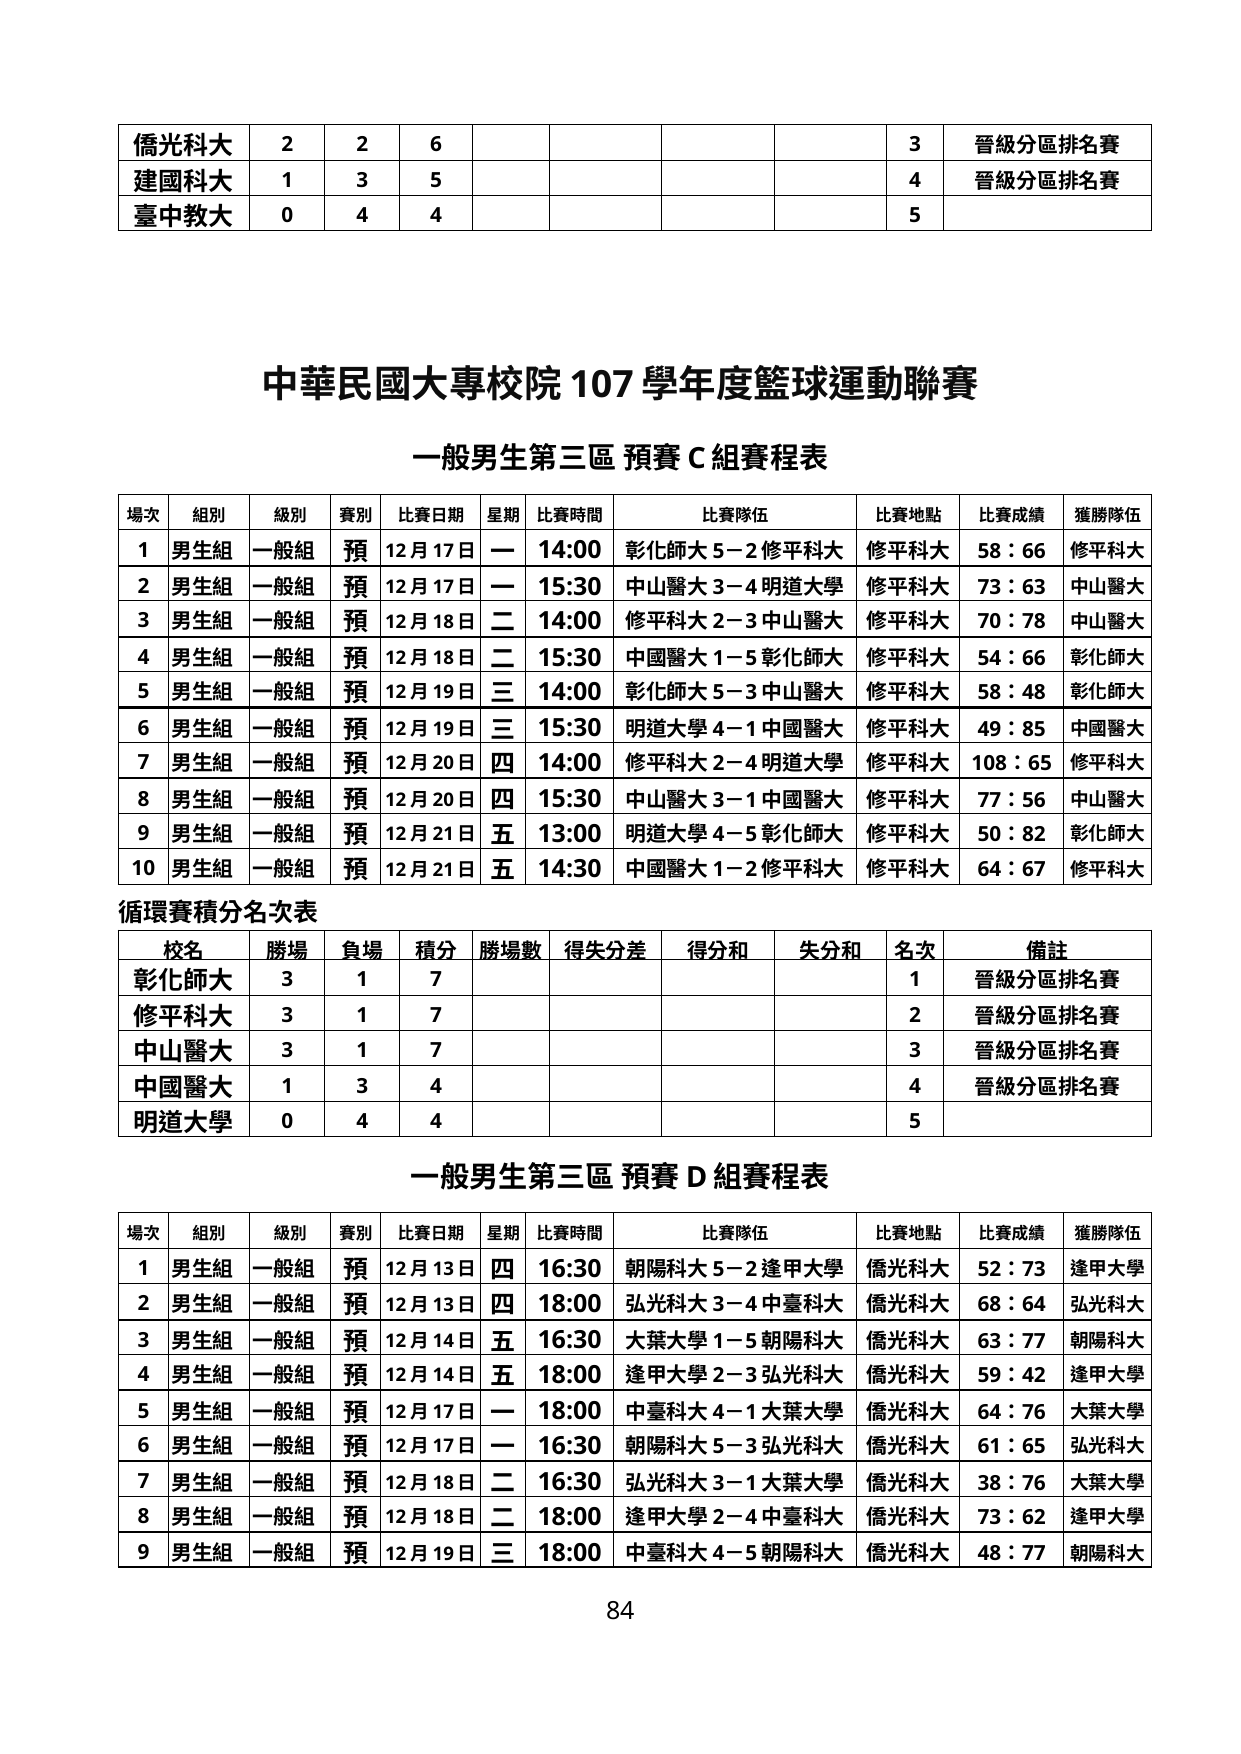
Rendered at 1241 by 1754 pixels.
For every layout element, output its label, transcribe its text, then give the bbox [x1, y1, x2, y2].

table_cell 預 [331, 709, 380, 742]
table_cell 男生組 [169, 743, 249, 777]
table_cell 預 [331, 567, 380, 600]
table_cell 預 [331, 1426, 380, 1460]
table_cell 61：65 [960, 1426, 1063, 1460]
table_cell 4 [887, 161, 943, 195]
table_cell 12月14日 [381, 1355, 480, 1389]
table_cell 五 [481, 814, 525, 848]
table_cell 2 [119, 1284, 168, 1318]
table_header 獲勝隊伍 [1064, 1213, 1151, 1248]
table_cell [550, 196, 661, 230]
table_cell 修平科大 [857, 601, 959, 636]
table_cell 中山醫大 [1064, 779, 1151, 813]
table_cell 晉級分區排名賽 [944, 161, 1151, 195]
table_cell 彰化師大5－2修平科大 [614, 530, 856, 565]
table_cell 7 [119, 743, 168, 777]
table_cell 68：64 [960, 1284, 1063, 1318]
table_cell 7 [119, 1462, 168, 1496]
text 一般男生第三區 預賽D組賽程表 [118, 1137, 1122, 1212]
table_cell 16:30 [526, 1249, 613, 1283]
table_cell [775, 960, 886, 994]
table_cell 朝陽科大 [1064, 1321, 1151, 1354]
table_cell 逢甲大學 [1064, 1249, 1151, 1283]
table_cell 12月20日 [381, 779, 480, 813]
table_header 比賽隊伍 [614, 495, 856, 529]
table_cell 14:00 [526, 743, 613, 777]
table_cell 4 [887, 1066, 943, 1101]
table_cell 男生組 [169, 1249, 249, 1283]
table_cell 朝陽科大5－3弘光科大 [614, 1426, 856, 1460]
table_cell 3 [119, 601, 168, 636]
table_cell 一般組 [250, 601, 330, 636]
table_cell 18:00 [526, 1533, 613, 1566]
table_cell 4 [325, 1102, 399, 1136]
table_cell 15:30 [526, 709, 613, 742]
table_cell 50：82 [960, 814, 1063, 848]
table_header 場次 [119, 1213, 168, 1248]
table_cell 73：62 [960, 1497, 1063, 1531]
table_cell 中臺科大4－5朝陽科大 [614, 1533, 856, 1566]
table_cell [473, 1102, 549, 1136]
table_header 級別 [250, 1213, 330, 1248]
table_cell 3 [325, 161, 399, 195]
table_cell 3 [250, 1031, 324, 1065]
table_cell 中山醫大 [119, 1031, 249, 1065]
table_cell 晉級分區排名賽 [944, 125, 1151, 159]
table_cell 63：77 [960, 1321, 1063, 1354]
table_cell 修平科大 [857, 709, 959, 742]
table_cell 男生組 [169, 530, 249, 565]
table_cell 弘光科大3－1大葉大學 [614, 1462, 856, 1496]
table_cell [662, 161, 774, 195]
table_cell 預 [331, 1533, 380, 1566]
table_cell 12月18日 [381, 638, 480, 671]
table_cell 7 [400, 960, 472, 994]
table_cell 男生組 [169, 567, 249, 600]
table_cell 一般組 [250, 638, 330, 671]
table_cell 4 [400, 1066, 472, 1101]
table_cell 男生組 [169, 814, 249, 848]
table_cell 15:30 [526, 567, 613, 600]
table_cell 3 [250, 960, 324, 994]
table_cell 修平科大 [857, 814, 959, 848]
table_cell 14:00 [526, 601, 613, 636]
table_header 勝場 [250, 931, 324, 959]
table_cell [662, 1066, 774, 1101]
table_cell 四 [481, 779, 525, 813]
table_cell [550, 1066, 661, 1101]
table_cell 中山醫大 [1064, 601, 1151, 636]
table_cell 晉級分區排名賽 [944, 960, 1151, 994]
table_cell 8 [119, 779, 168, 813]
table_cell 38：76 [960, 1462, 1063, 1496]
table_cell 五 [481, 1321, 525, 1354]
table_cell 男生組 [169, 779, 249, 813]
table_cell 中國醫大 [1064, 709, 1151, 742]
table_cell 修平科大 [857, 567, 959, 600]
table_cell 晉級分區排名賽 [944, 996, 1151, 1030]
table_cell 預 [331, 1355, 380, 1389]
table_cell 彰化師大 [119, 960, 249, 994]
table_cell 2 [250, 125, 324, 159]
table_cell 1 [325, 1031, 399, 1065]
table_header 比賽隊伍 [614, 1213, 856, 1248]
table_cell 修平科大 [857, 779, 959, 813]
table_header 積分 [400, 931, 472, 959]
table_cell 一般組 [250, 1462, 330, 1496]
table_cell 64：76 [960, 1391, 1063, 1425]
table_header 失分和 [775, 931, 886, 959]
table_cell 男生組 [169, 1284, 249, 1318]
table_header 比賽日期 [381, 1213, 480, 1248]
table_cell 15:30 [526, 638, 613, 671]
table_cell 男生組 [169, 1355, 249, 1389]
table_header 獲勝隊伍 [1064, 495, 1151, 529]
table_cell 中臺科大4－1大葉大學 [614, 1391, 856, 1425]
table_cell 一般組 [250, 743, 330, 777]
table_cell 一般組 [250, 530, 330, 565]
table_cell 預 [331, 1462, 380, 1496]
table_cell 70：78 [960, 601, 1063, 636]
table_cell 男生組 [169, 672, 249, 706]
table_cell 77：56 [960, 779, 1063, 813]
table_cell 男生組 [169, 1497, 249, 1531]
table_cell 1 [250, 161, 324, 195]
table_cell 僑光科大 [857, 1355, 959, 1389]
table_cell [473, 125, 549, 159]
table_cell 預 [331, 672, 380, 706]
table_cell 修平科大 [857, 638, 959, 671]
table_cell 修平科大 [119, 996, 249, 1030]
table_header 星期 [481, 1213, 525, 1248]
table_cell 一般組 [250, 1497, 330, 1531]
table_cell 12月17日 [381, 567, 480, 600]
table_cell 4 [119, 1355, 168, 1389]
table_cell [775, 1031, 886, 1065]
table_header 比賽地點 [857, 495, 959, 529]
table_cell 彰化師大5－3中山醫大 [614, 672, 856, 706]
table_cell 逢甲大學2－3弘光科大 [614, 1355, 856, 1389]
table_cell 3 [119, 1321, 168, 1354]
table_cell 49：85 [960, 709, 1063, 742]
table_cell [662, 996, 774, 1030]
table_cell 一般組 [250, 1321, 330, 1354]
table_header 星期 [481, 495, 525, 529]
table_cell 一般組 [250, 672, 330, 706]
table_cell [662, 1031, 774, 1065]
table_cell 大葉大學 [1064, 1391, 1151, 1425]
table_cell 15:30 [526, 779, 613, 813]
table_cell 僑光科大 [119, 125, 249, 159]
table_cell 2 [119, 567, 168, 600]
table_cell 大葉大學 [1064, 1462, 1151, 1496]
table_cell 男生組 [169, 1391, 249, 1425]
table_cell 修平科大 [1064, 530, 1151, 565]
table_cell 朝陽科大5－2逢甲大學 [614, 1249, 856, 1283]
table_cell 5 [887, 196, 943, 230]
table_cell 14:00 [526, 530, 613, 565]
table_cell 12月13日 [381, 1284, 480, 1318]
table_cell 四 [481, 743, 525, 777]
table_cell 3 [887, 125, 943, 159]
table_cell 預 [331, 1249, 380, 1283]
table_cell 12月19日 [381, 1533, 480, 1566]
table_cell 12月20日 [381, 743, 480, 777]
table_cell 12月21日 [381, 849, 480, 883]
table_cell 58：66 [960, 530, 1063, 565]
table_cell 7 [400, 1031, 472, 1065]
table_cell 1 [887, 960, 943, 994]
table_cell 12月17日 [381, 1391, 480, 1425]
table_cell 中山醫大3－4明道大學 [614, 567, 856, 600]
table_cell [550, 960, 661, 994]
table_cell 逢甲大學2－4中臺科大 [614, 1497, 856, 1531]
table_cell 18:00 [526, 1284, 613, 1318]
table_header 得分和 [662, 931, 774, 959]
table_cell 18:00 [526, 1355, 613, 1389]
table_cell [550, 161, 661, 195]
table_cell 73：63 [960, 567, 1063, 600]
table_header 名次 [887, 931, 943, 959]
table_cell 明道大學4－5彰化師大 [614, 814, 856, 848]
table_header 組別 [169, 495, 249, 529]
text 中華民國大專校院107學年度籃球運動聯賽 [118, 344, 1122, 419]
table_cell 0 [250, 196, 324, 230]
table_cell 一般組 [250, 814, 330, 848]
table_cell [775, 1066, 886, 1101]
table_cell 預 [331, 743, 380, 777]
table_cell 預 [331, 1391, 380, 1425]
table_cell 一般組 [250, 1426, 330, 1460]
table_cell 12月19日 [381, 672, 480, 706]
table_cell 修平科大 [857, 849, 959, 883]
table_cell 大葉大學1－5朝陽科大 [614, 1321, 856, 1354]
table_cell 男生組 [169, 1533, 249, 1566]
table_cell 5 [400, 161, 472, 195]
table_cell 晉級分區排名賽 [944, 1066, 1151, 1101]
table_cell 16:30 [526, 1426, 613, 1460]
table_cell 僑光科大 [857, 1497, 959, 1531]
table_cell 12月17日 [381, 530, 480, 565]
table_cell 修平科大 [1064, 849, 1151, 883]
table_cell 中山醫大 [1064, 567, 1151, 600]
table_cell [662, 125, 774, 159]
table_cell 三 [481, 709, 525, 742]
table_header 賽別 [331, 495, 380, 529]
table_cell 朝陽科大 [1064, 1533, 1151, 1566]
table_cell 中國醫大1－5彰化師大 [614, 638, 856, 671]
table_cell 彰化師大 [1064, 672, 1151, 706]
table_cell 1 [119, 1249, 168, 1283]
table_cell 僑光科大 [857, 1462, 959, 1496]
table_cell [775, 196, 886, 230]
table_cell 三 [481, 1533, 525, 1566]
table_cell [662, 196, 774, 230]
table_cell 6 [119, 1426, 168, 1460]
table_cell 明道大學 [119, 1102, 249, 1136]
table_cell 弘光科大 [1064, 1426, 1151, 1460]
table_cell 僑光科大 [857, 1284, 959, 1318]
table_cell 12月18日 [381, 601, 480, 636]
table_cell 男生組 [169, 1321, 249, 1354]
table_cell 6 [400, 125, 472, 159]
table_cell 三 [481, 672, 525, 706]
table_cell 0 [250, 1102, 324, 1136]
table_cell 4 [400, 196, 472, 230]
table_cell 一般組 [250, 1249, 330, 1283]
table_cell 一 [481, 1426, 525, 1460]
table_cell 12月18日 [381, 1497, 480, 1531]
table_header 場次 [119, 495, 168, 529]
table_cell [775, 125, 886, 159]
table_cell 四 [481, 1249, 525, 1283]
table_cell 一 [481, 530, 525, 565]
text 循環賽積分名次表 [118, 892, 1122, 929]
table_header 備註 [944, 931, 1151, 959]
table_header 負場 [325, 931, 399, 959]
table_cell 臺中教大 [119, 196, 249, 230]
table_cell 五 [481, 849, 525, 883]
table_header 比賽地點 [857, 1213, 959, 1248]
table_cell 弘光科大3－4中臺科大 [614, 1284, 856, 1318]
table_cell 僑光科大 [857, 1321, 959, 1354]
table_header 比賽時間 [526, 495, 613, 529]
table_cell 1 [250, 1066, 324, 1101]
table_cell 59：42 [960, 1355, 1063, 1389]
table_cell [473, 1066, 549, 1101]
table_cell [550, 1031, 661, 1065]
table_cell 預 [331, 1497, 380, 1531]
table_cell 男生組 [169, 638, 249, 671]
table_cell [944, 196, 1151, 230]
table_cell 預 [331, 1284, 380, 1318]
table_cell 晉級分區排名賽 [944, 1031, 1151, 1065]
table_cell 一」 [481, 1391, 525, 1425]
table_cell 五 [481, 1355, 525, 1389]
table_cell 2 [887, 996, 943, 1030]
table_cell 彰化師大 [1064, 814, 1151, 848]
table_cell 1 [325, 960, 399, 994]
table_cell 一般組 [250, 709, 330, 742]
table_cell 12月14日 [381, 1321, 480, 1354]
table_cell 明道大學4－1中國醫大 [614, 709, 856, 742]
table_cell 3 [325, 1066, 399, 1101]
table_cell 16:30 [526, 1462, 613, 1496]
table_cell 一般組 [250, 1284, 330, 1318]
table_cell [662, 960, 774, 994]
table_cell 一般組 [250, 567, 330, 600]
table_cell 僑光科大 [857, 1533, 959, 1566]
table_cell 預 [331, 638, 380, 671]
table_cell 一般組 [250, 779, 330, 813]
table_cell 14:30 [526, 849, 613, 883]
table_header 組別 [169, 1213, 249, 1248]
table_cell 修平科大 [857, 743, 959, 777]
table_cell 4 [400, 1102, 472, 1136]
table_cell 預 [331, 1321, 380, 1354]
table_cell 預 [331, 601, 380, 636]
table_cell 二 [481, 638, 525, 671]
table_header 級別 [250, 495, 330, 529]
table_cell [473, 161, 549, 195]
table_cell 一般組 [250, 1355, 330, 1389]
table_cell 預 [331, 814, 380, 848]
table_cell 男生組 [169, 601, 249, 636]
table_cell 修平科大2－4明道大學 [614, 743, 856, 777]
table_cell 64：67 [960, 849, 1063, 883]
table_header 比賽成績 [960, 495, 1063, 529]
table_cell 1 [119, 530, 168, 565]
table_cell 修平科大 [857, 672, 959, 706]
table_cell 10 [119, 849, 168, 883]
table_cell [473, 996, 549, 1030]
table_cell 二 [481, 1497, 525, 1531]
table_cell 5 [119, 1391, 168, 1425]
table_cell 男生組 [169, 849, 249, 883]
table_cell [550, 125, 661, 159]
table_cell 18:00 [526, 1391, 613, 1425]
table_cell 二 [481, 601, 525, 636]
table_cell 3 [887, 1031, 943, 1065]
table_cell 二 [481, 1462, 525, 1496]
table_cell 一般組 [250, 1533, 330, 1566]
table_cell [550, 996, 661, 1030]
table_cell 9 [119, 1533, 168, 1566]
table_cell 48：77 [960, 1533, 1063, 1566]
table_cell 弘光科大 [1064, 1284, 1151, 1318]
table_cell [775, 996, 886, 1030]
table_cell 修平科大2－3中山醫大 [614, 601, 856, 636]
table_cell 12月21日 [381, 814, 480, 848]
table_cell [550, 1102, 661, 1136]
table_header 賽別 [331, 1213, 380, 1248]
table_cell 16:30 [526, 1321, 613, 1354]
table_header 比賽成績 [960, 1213, 1063, 1248]
table_cell 預 [331, 530, 380, 565]
table_header 得失分差 [550, 931, 661, 959]
table_cell 修平科大 [857, 530, 959, 565]
table_cell [473, 1031, 549, 1065]
table_cell 彰化師大 [1064, 638, 1151, 671]
table_cell 5 [119, 672, 168, 706]
table_cell 18:00 [526, 1497, 613, 1531]
table_cell 7 [400, 996, 472, 1030]
table_cell 男生組 [169, 1462, 249, 1496]
table_cell 中山醫大3－1中國醫大 [614, 779, 856, 813]
table_cell 逢甲大學 [1064, 1497, 1151, 1531]
table_cell 12月18日 [381, 1462, 480, 1496]
table_cell 4 [119, 638, 168, 671]
table_cell 逢甲大學 [1064, 1355, 1151, 1389]
table_cell [944, 1102, 1151, 1136]
table_cell 僑光科大 [857, 1426, 959, 1460]
table_cell [775, 161, 886, 195]
table_cell 僑光科大 [857, 1391, 959, 1425]
table_cell 一般組 [250, 1391, 330, 1425]
table_header 比賽時間 [526, 1213, 613, 1248]
table_cell 2 [325, 125, 399, 159]
table_cell 12月13日 [381, 1249, 480, 1283]
table_cell 四 [481, 1284, 525, 1318]
table_cell 108：65 [960, 743, 1063, 777]
table_cell [473, 960, 549, 994]
table_cell 建國科大 [119, 161, 249, 195]
table_cell 1 [325, 996, 399, 1030]
table_cell 男生組 [169, 1426, 249, 1460]
table_cell 12月17日 [381, 1426, 480, 1460]
table_cell 中國醫大1－2修平科大 [614, 849, 856, 883]
table_cell 12月19日 [381, 709, 480, 742]
table_cell 14:00 [526, 672, 613, 706]
table_cell 8 [119, 1497, 168, 1531]
table_cell 3 [250, 996, 324, 1030]
table_cell 修平科大 [1064, 743, 1151, 777]
table_cell 6 [119, 709, 168, 742]
table_cell 9 [119, 814, 168, 848]
table_cell [775, 1102, 886, 1136]
table_cell [473, 196, 549, 230]
table_cell 13:00 [526, 814, 613, 848]
table_cell 一般組 [250, 849, 330, 883]
table_header 勝場數 [473, 931, 549, 959]
table_cell 預 [331, 779, 380, 813]
table_cell 僑光科大 [857, 1249, 959, 1283]
table_header 校名 [119, 931, 249, 959]
table_cell 58：48 [960, 672, 1063, 706]
table_cell 一 [481, 567, 525, 600]
table_cell 5 [887, 1102, 943, 1136]
table_cell 男生組 [169, 709, 249, 742]
table_cell 4 [325, 196, 399, 230]
text 一般男生第三區 預賽C組賽程表 [118, 419, 1122, 494]
table_cell 52：73 [960, 1249, 1063, 1283]
table_cell 預 [331, 849, 380, 883]
table_cell 54：66 [960, 638, 1063, 671]
table_cell [662, 1102, 774, 1136]
table_header 比賽日期 [381, 495, 480, 529]
table_cell 中國醫大 [119, 1066, 249, 1101]
